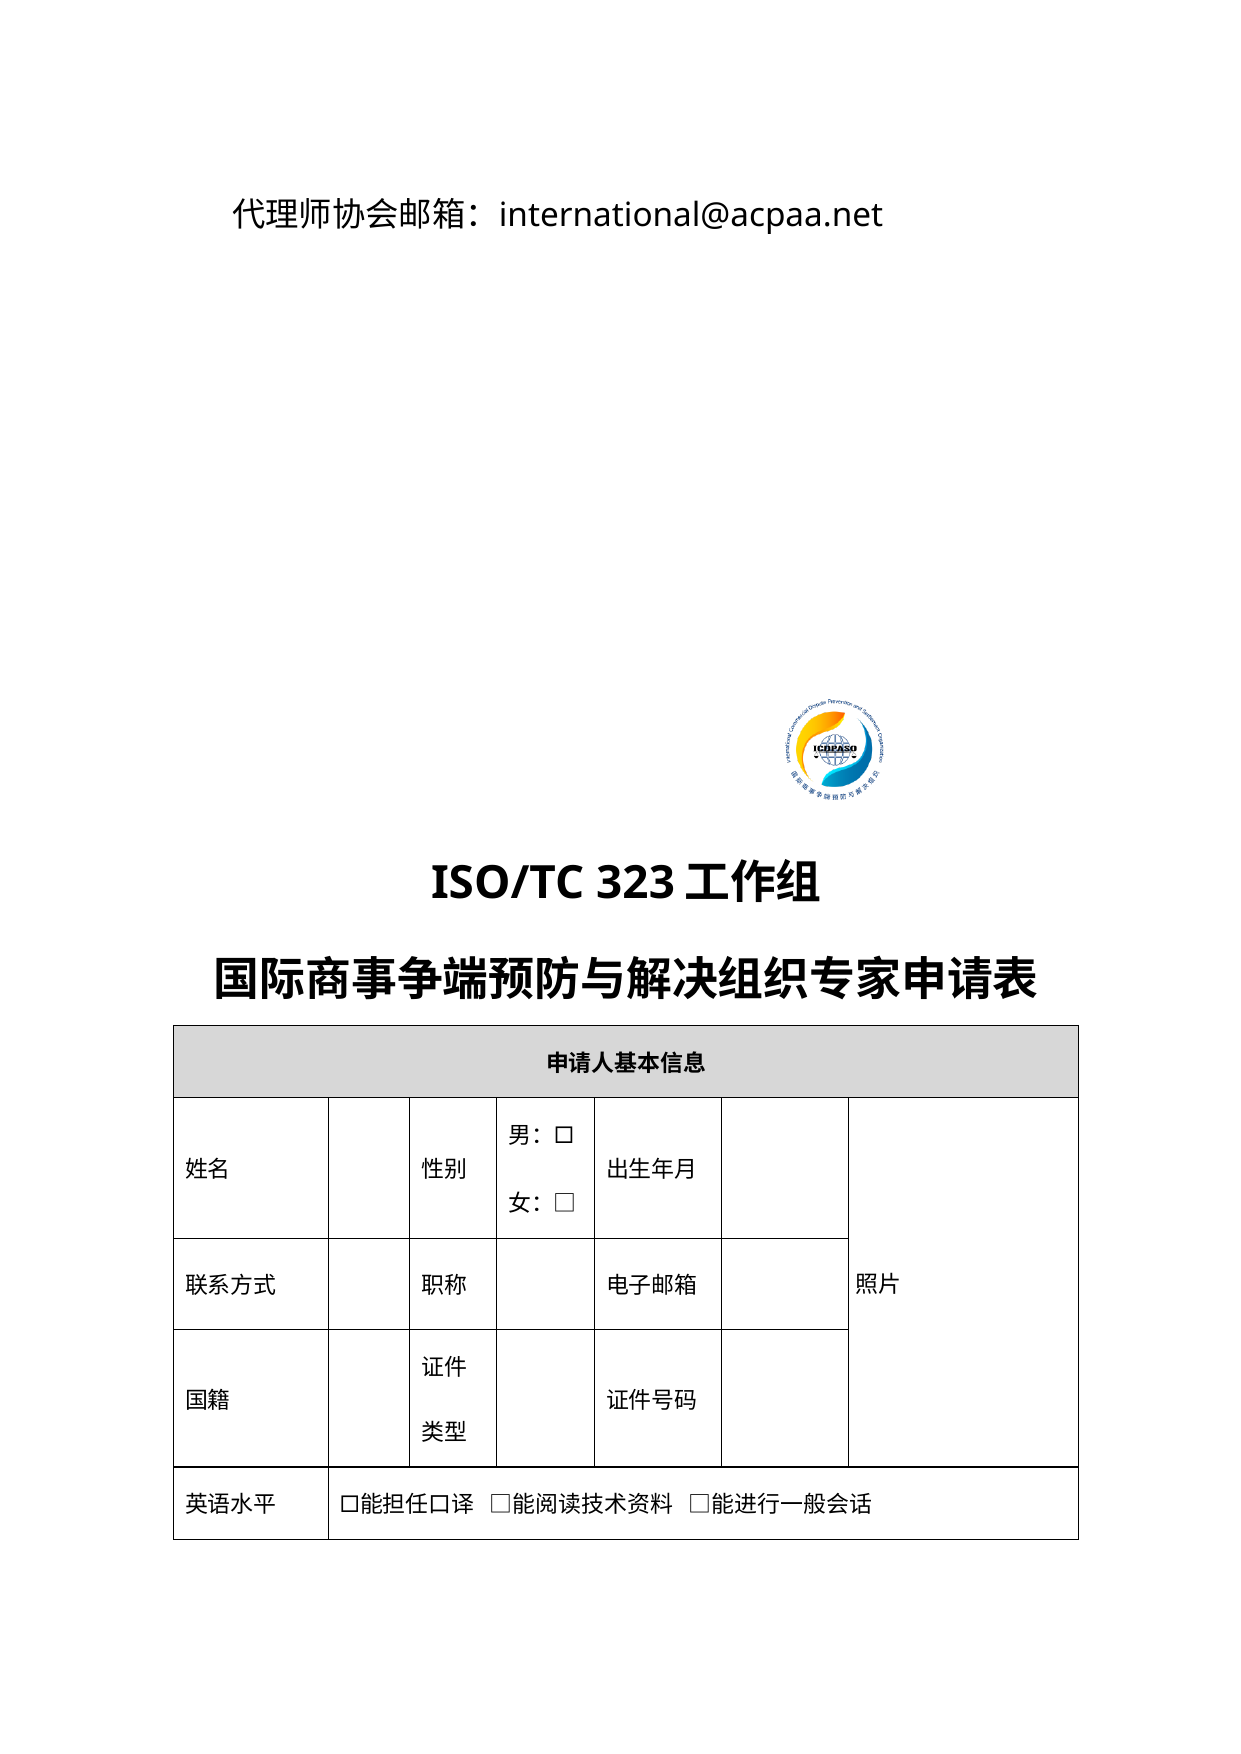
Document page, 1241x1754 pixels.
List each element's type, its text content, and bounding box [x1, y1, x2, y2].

table_cell 男： 女：□ [497, 1098, 594, 1237]
text 国际商事争端预防与解决组织专家申请表 [165, 927, 1087, 1025]
table_cell [722, 1330, 848, 1466]
table_cell 英语水平 [174, 1468, 328, 1539]
table_cell 证件号码 [595, 1330, 721, 1466]
text ISO/TC 323工作组 [165, 830, 1087, 927]
table_cell 电子邮箱 [595, 1239, 721, 1329]
table_cell 出生年月 [595, 1098, 721, 1237]
table_cell [329, 1098, 409, 1237]
table_cell 照片 [849, 1098, 1078, 1466]
table_header 申请人基本信息 [174, 1026, 1078, 1097]
table_cell 性别 [410, 1098, 496, 1237]
list 代理师协会邮箱：international@acpaa.net [165, 180, 1087, 245]
table_cell 联系方式 [174, 1239, 328, 1329]
table_cell [722, 1098, 848, 1237]
table_cell [497, 1330, 594, 1466]
table_cell [329, 1239, 409, 1329]
table_cell 证件类型 [410, 1330, 496, 1466]
table_cell [329, 1330, 409, 1466]
table_cell 国籍 [174, 1330, 328, 1466]
table_cell [722, 1239, 848, 1329]
table_cell 姓名 [174, 1098, 328, 1237]
table_cell 能担任口译 □能阅读技术资料 □能进行一般会话 [329, 1468, 1078, 1539]
table_cell 职称 [410, 1239, 496, 1329]
table_cell [497, 1239, 594, 1329]
picture [785, 699, 884, 800]
